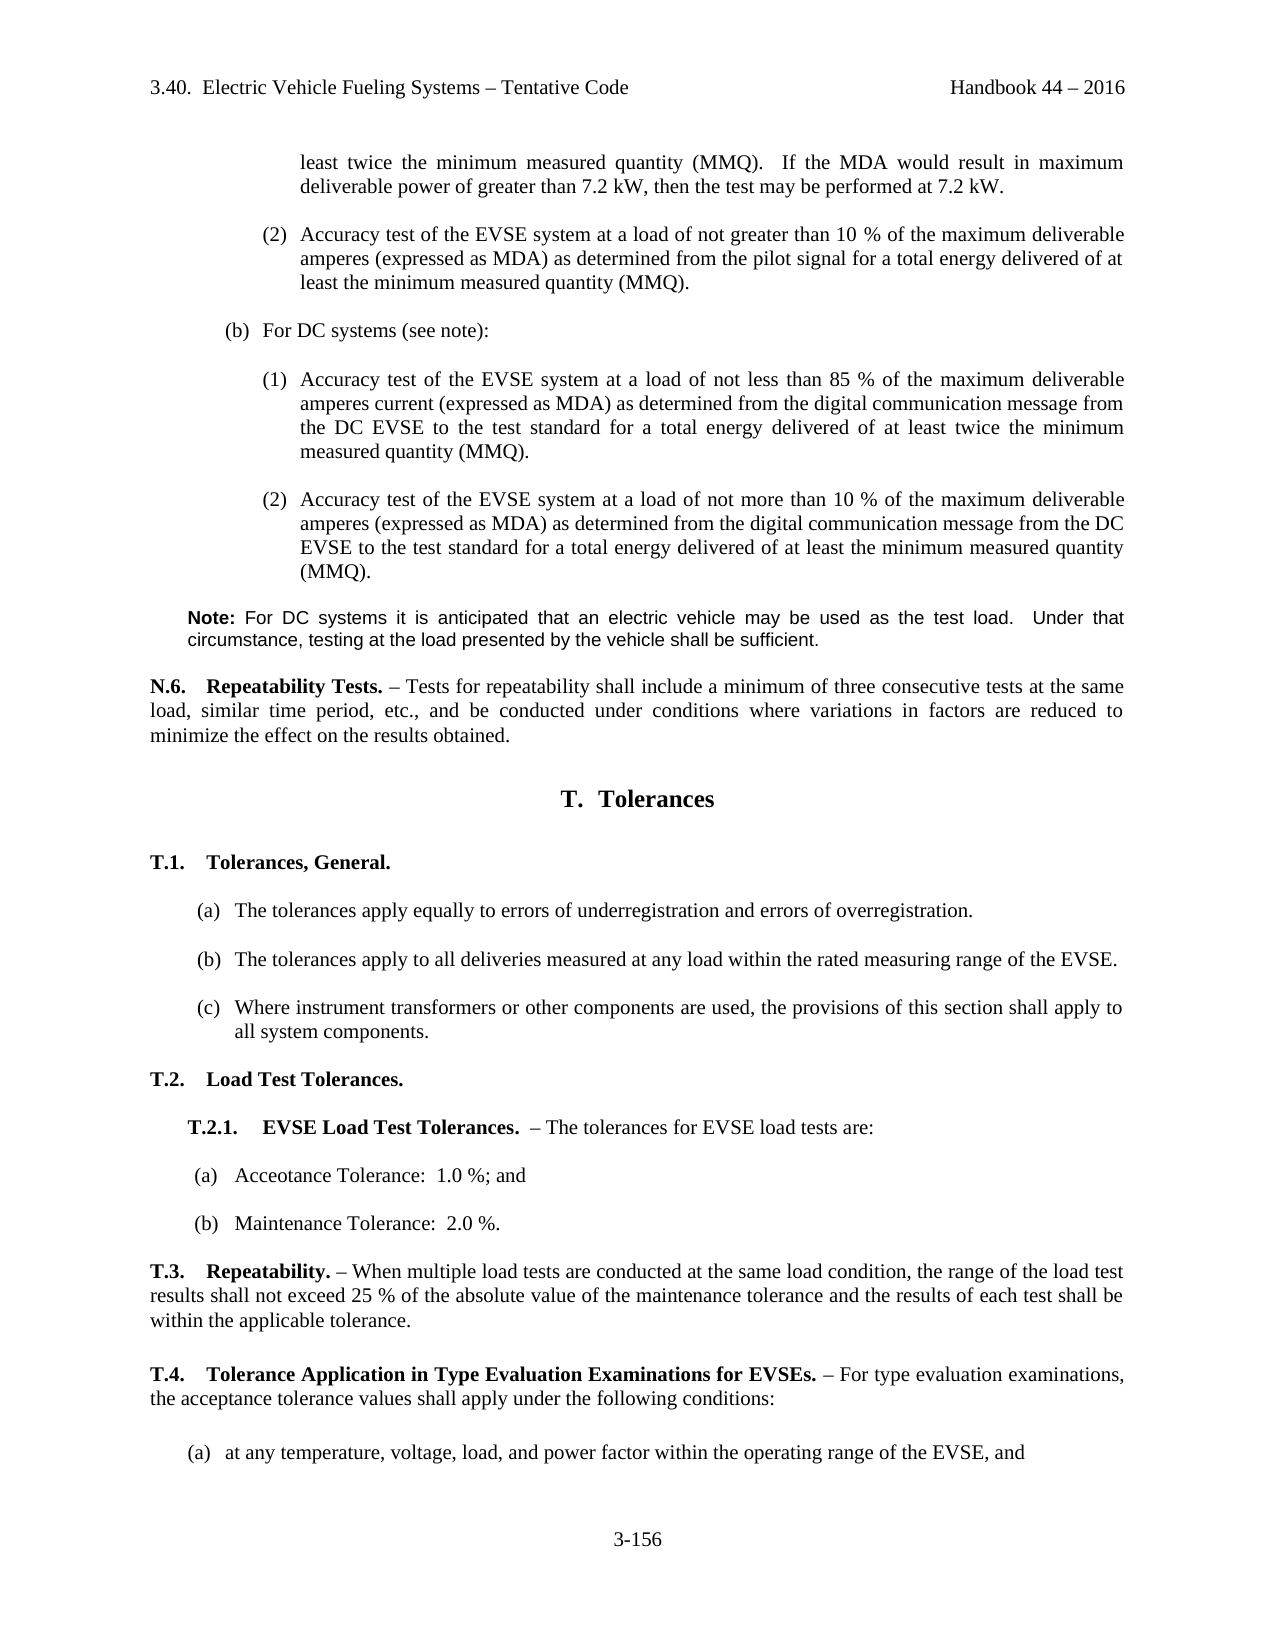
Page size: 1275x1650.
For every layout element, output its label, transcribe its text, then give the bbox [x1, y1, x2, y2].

text T.2.1. EVSE Load Test Tolerances. – The tolerances for EVSE load tests are: [187, 1115, 1125, 1139]
text (2) Accuracy test of the EVSE system at a load of not greater than 10 % of the maximum deliverable amperes (expressed as MDA) as determined from the pilot signal for a total energy delivered of at least the minimum measured quantity (MMQ). [262, 222, 1125, 294]
text (2) Accuracy test of the EVSE system at a load of not more than 10 % of the maximum deliverable amperes (expressed as MDA) as determined from the digital communication message from the DC EVSE to the test standard for a total energy delivered of at least the minimum measured quantity (MMQ). [262, 487, 1125, 583]
list Acceotance Tolerance: 1.0 %; and [194, 1163, 1125, 1187]
text T.2. Load Test Tolerances. [150, 1067, 1125, 1091]
list Maintenance Tolerance: 2.0 %. [194, 1211, 1125, 1235]
list Where instrument transformers or other components are used, the provisions of this section shall apply to all system components. [197, 995, 1125, 1043]
text Note: For DC systems it is anticipated that an electric vehicle may be used as the test load. Under that circumstance, testing at the load presented by the vehicle shall be sufficient. [187, 607, 1125, 650]
list at any temperature, voltage, load, and power factor within the operating range of the EVSE, and [187, 1440, 1125, 1464]
text N.6. Repeatability Tests. – Tests for repeatability shall include a minimum of three consecutive tests at the same load, similar time period, etc., and be conducted under conditions where variations in factors are reduced to minimize the effect on the results obtained. [150, 674, 1125, 747]
text T.4. Tolerance Application in Type Evaluation Examinations for EVSEs. – For type evaluation examinations, the acceptance tolerance values shall apply under the following conditions: [150, 1362, 1125, 1410]
text (1) Accuracy test of the EVSE system at a load of not less than 85 % of the maximum deliverable amperes current (expressed as MDA) as determined from the digital communication message from the DC EVSE to the test standard for a total energy delivered of at least twice the minimum measured quantity (MMQ). [262, 367, 1125, 463]
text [262, 150, 1125, 198]
text T.3. Repeatability. – When multiple load tests are conducted at the same load condition, the range of the load test results shall not exceed 25 % of the absolute value of the maintenance tolerance and the results of each test shall be within the applicable tolerance. [150, 1259, 1125, 1332]
list The tolerances apply to all deliveries measured at any load within the rated measuring range of the EVSE. [197, 947, 1125, 971]
list The tolerances apply equally to errors of underregistration and errors of overregistration. [197, 898, 1125, 922]
list For DC systems (see note): [225, 318, 1125, 342]
subtitle T.1. Tolerances, General. [150, 850, 1125, 874]
subtitle T. Tolerances [150, 784, 1125, 813]
